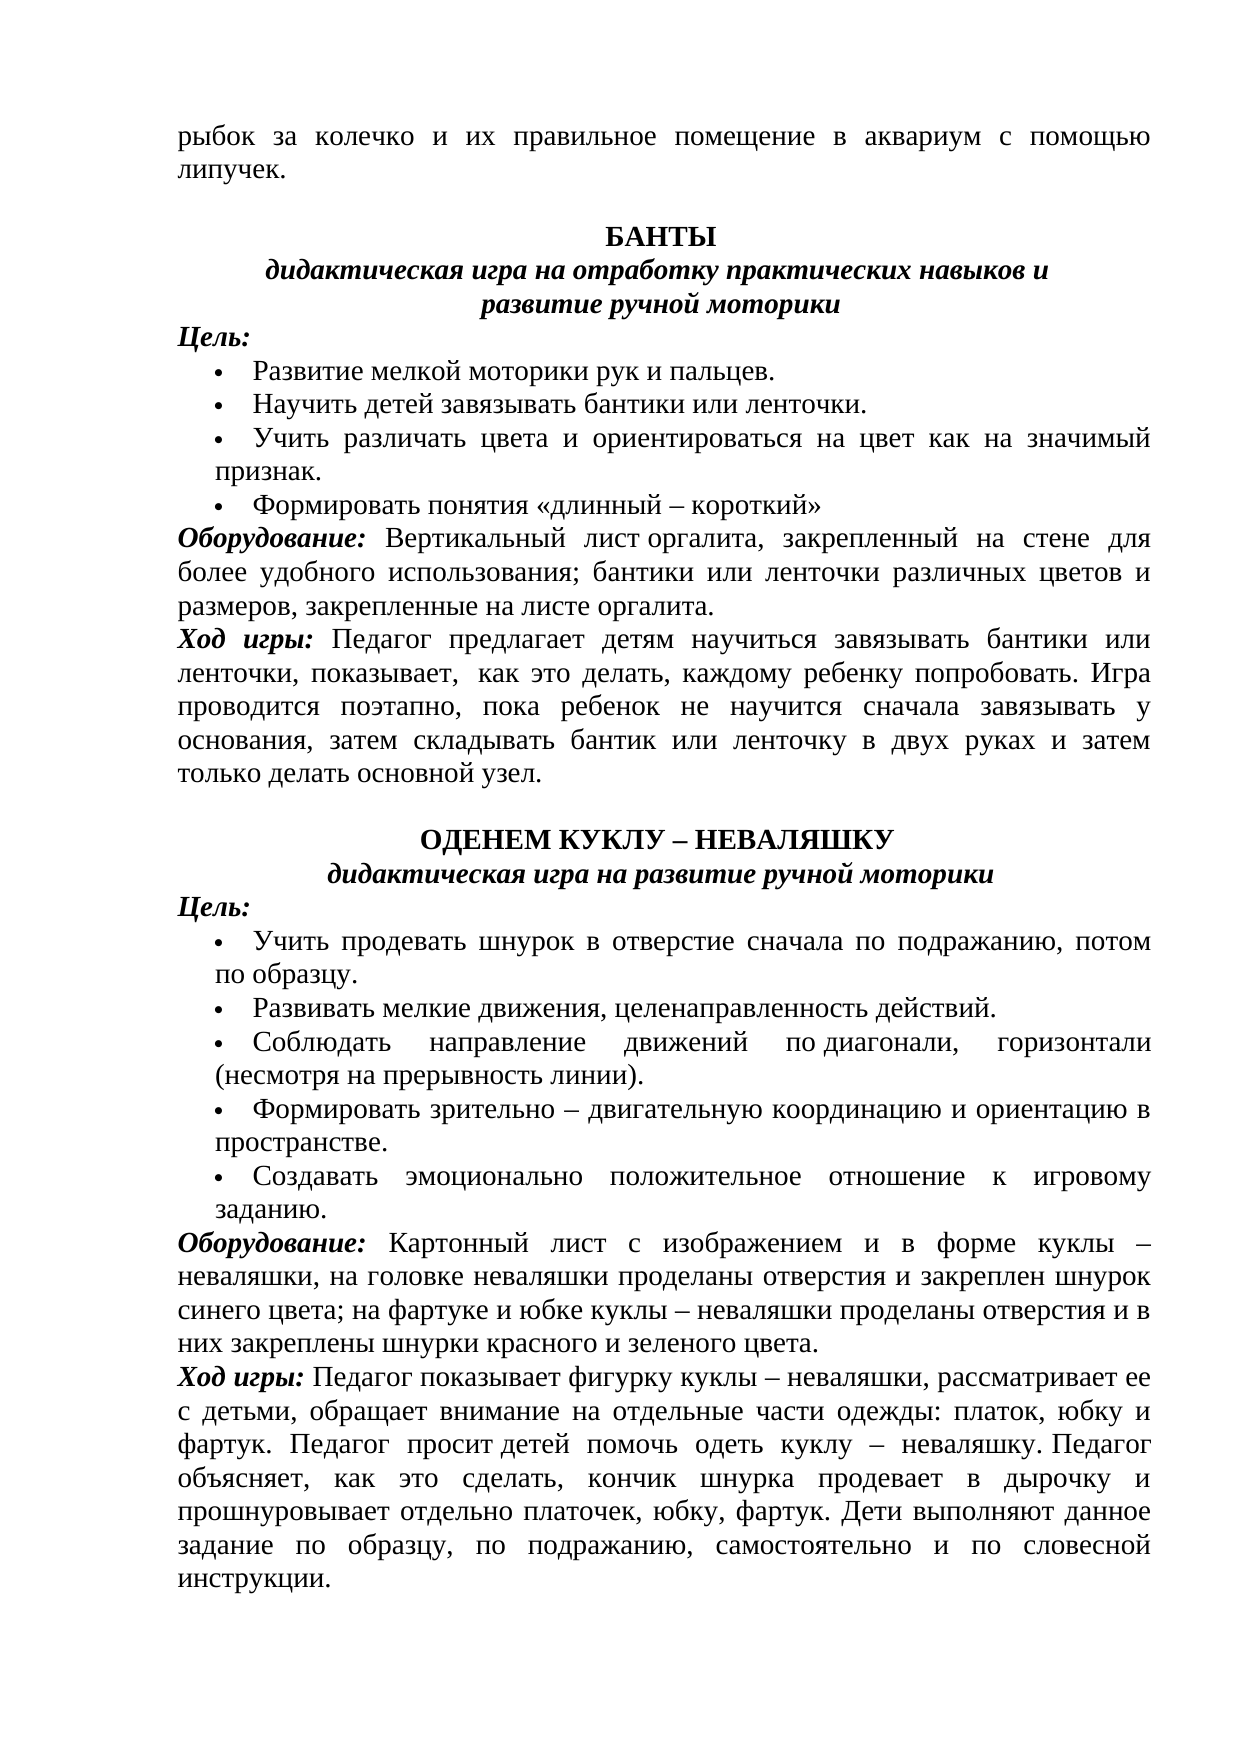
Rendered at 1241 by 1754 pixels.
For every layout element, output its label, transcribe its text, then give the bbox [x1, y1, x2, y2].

text Оборудование: Картонный лист с изображением и в форме куклы – неваляшки, на головке неваляшки проделаны отверстия и закреплен шнурок синего цвета; на фартуке и юбке куклы – неваляшки проделаны отверстия и в них закреплены шнурки красного и зеленого цвета. [177, 1225, 1152, 1359]
list Формировать понятия «длинный – короткий» [215, 487, 1152, 521]
text БАНТЫ [177, 219, 1152, 252]
text Ход игры: Педагог предлагает детям научиться завязывать бантики или ленточки, показывает, как это делать, каждому ребенку попробовать. Игра проводится поэтапно, пока ребенок не научится сначала завязывать у основания, затем складывать бантик или ленточку в двух руках и затем только делать основной узел. [177, 621, 1152, 789]
text ОДЕНЕМ КУКЛУ – НЕВАЛЯШКУ [177, 822, 1152, 856]
list Учить продевать шнурок в отверстие сначала по подражанию, потом по образцу. [215, 923, 1152, 990]
list Учить различать цвета и ориентироваться на цвет как на значимый признак. [215, 420, 1152, 487]
list Соблюдать направление движений по диагонали, горизонтали (несмотря на прерывность линии). [215, 1024, 1152, 1091]
text дидактическая игра на развитие ручной моторики [177, 856, 1152, 889]
text Оборудование: Вертикальный лист оргалита, закрепленный на стене для более удобного использования; бантики или ленточки различных цветов и размеров, закрепленные на листе оргалита. [177, 521, 1152, 621]
list Формировать зрительно – двигательную координацию и ориентацию в пространстве. [215, 1091, 1152, 1158]
list Развивать мелкие движения, целенаправленность действий. [215, 990, 1152, 1024]
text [177, 118, 1152, 185]
list Создавать эмоционально положительное отношение к игровому заданию. [215, 1158, 1152, 1225]
text Цель: [177, 319, 1152, 353]
text дидактическая игра на отработку практических навыков и [177, 252, 1152, 286]
text развитие ручной моторики [177, 286, 1152, 319]
text Цель: [177, 889, 1152, 923]
text Ход игры: Педагог показывает фигурку куклы – неваляшки, рассматривает ее с детьми, обращает внимание на отдельные части одежды: платок, юбку и фартук. Педагог просит детей помочь одеть куклу – неваляшку. Педагог объясняет, как это сделать, кончик шнурка продевает в дырочку и прошнуровывает отдельно платочек, юбку, фартук. Дети выполняют данное задание по образцу, по подражанию, самостоятельно и по словесной инструкции. [177, 1359, 1152, 1594]
list Научить детей завязывать бантики или ленточки. [215, 386, 1152, 420]
list Развитие мелкой моторики рук и пальцев. [215, 353, 1152, 386]
